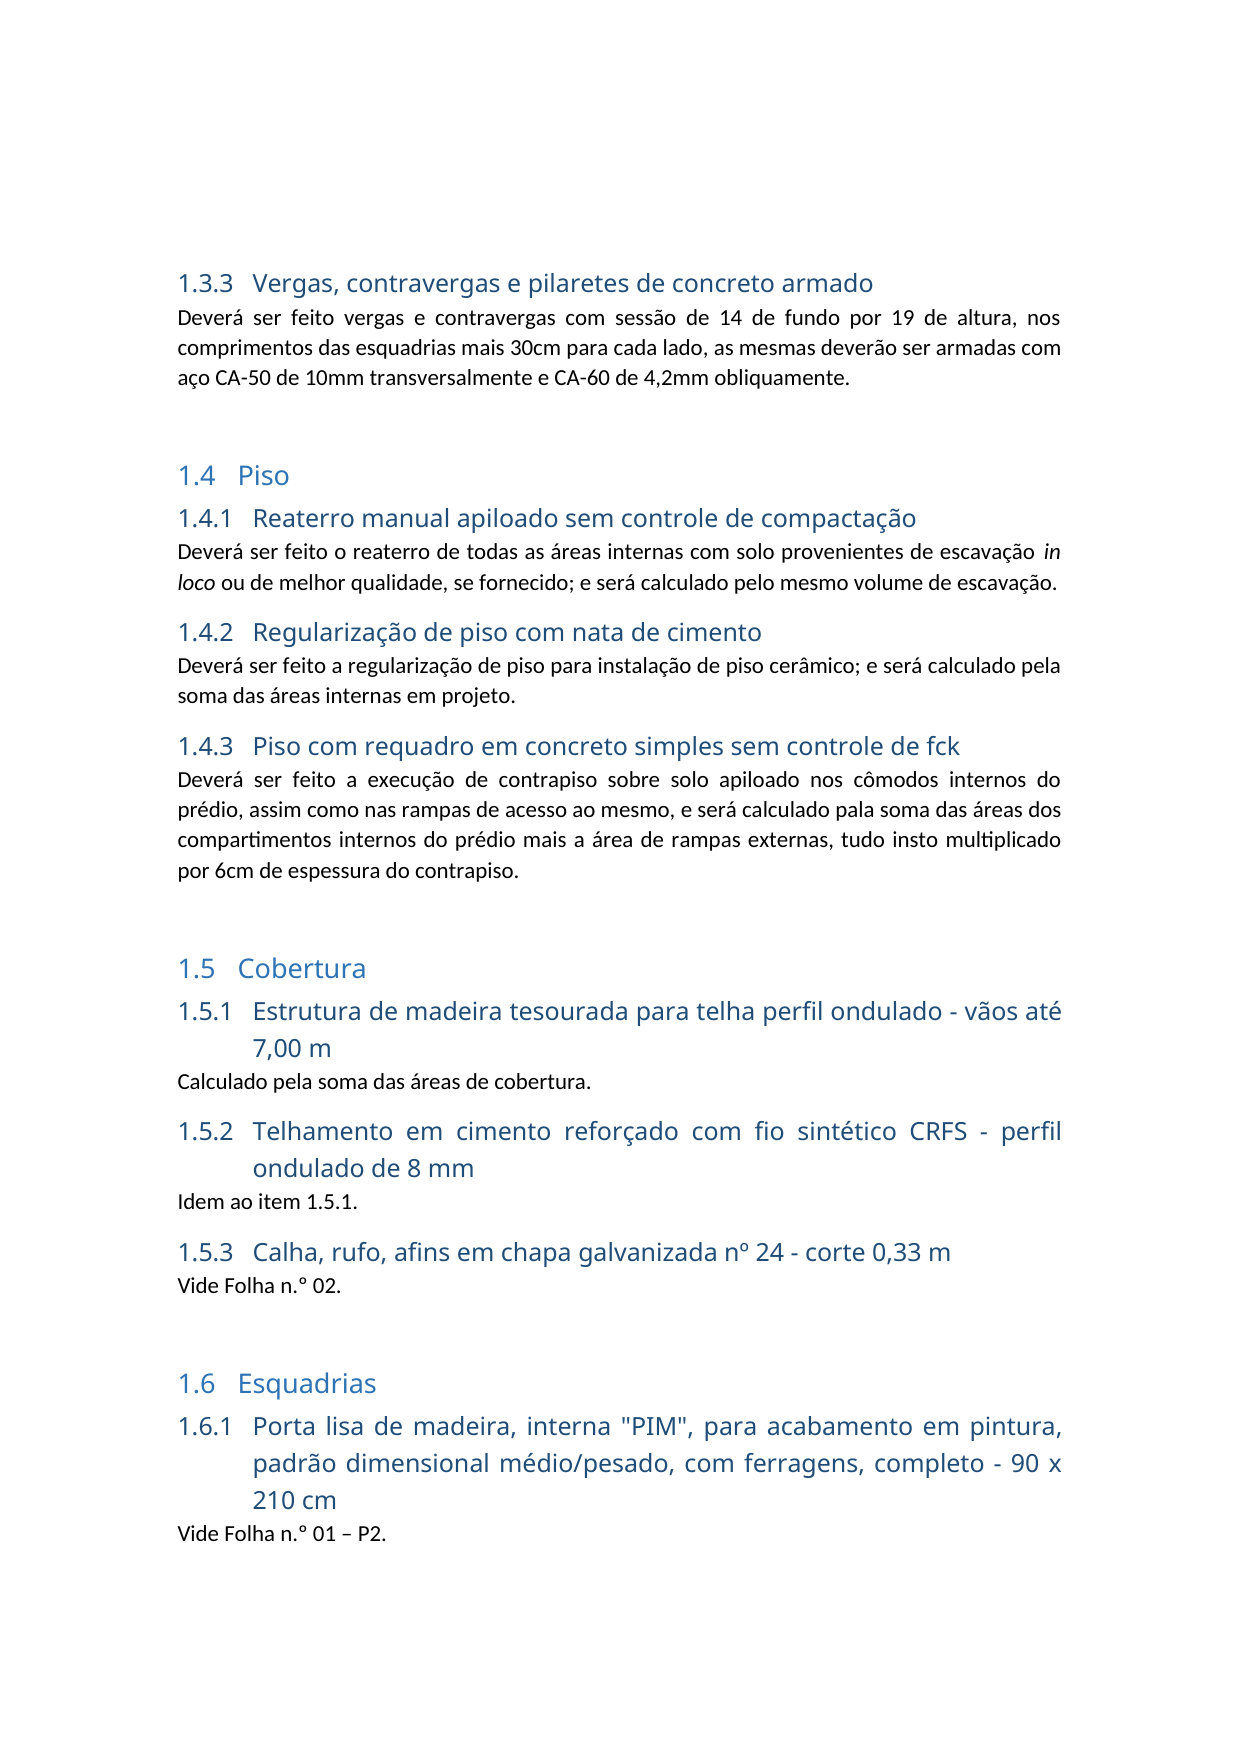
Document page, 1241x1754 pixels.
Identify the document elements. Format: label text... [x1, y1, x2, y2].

text Deverá ser feito a regularização de piso para instalação de piso cerâmico; e será calculado pela soma das áreas internas em projeto. [177, 651, 1063, 709]
text Deverá ser feito vergas e contravergas com sessão de 14 de fundo por 19 de altura, nos comprimentos das esquadrias mais 30cm para cada lado, as mesmas deverão ser armadas com aço CA-50 de 10mm transversalmente e CA-60 de 4,2mm obliquamente. [177, 303, 1063, 391]
text Vide Folha n.º 02. [177, 1271, 1063, 1299]
subtitle Telhamento em cimento reforçado com fio sintético CRFS - perfil ondulado de 8 mm [177, 1114, 1063, 1185]
subtitle Piso com requadro em concreto simples sem controle de fck [177, 728, 1063, 762]
subtitle Estrutura de madeira tesourada para telha perfil ondulado - vãos até 7,00 m [177, 993, 1063, 1064]
subtitle Regularização de piso com nata de cimento [177, 614, 1063, 649]
text Calculado pela soma das áreas de cobertura. [177, 1067, 1063, 1095]
subtitle Piso [177, 457, 1063, 494]
text Deverá ser feito o reaterro de todas as áreas internas com solo provenientes de escavação in loco ou de melhor qualidade, se fornecido; e será calculado pelo mesmo volume de escavação. [177, 537, 1063, 596]
subtitle Reaterro manual apiloado sem controle de compactação [177, 501, 1063, 535]
text Idem ao item 1.5.1. [177, 1187, 1063, 1216]
text Vide Folha n.º 01 – P2. [177, 1519, 1063, 1547]
subtitle Vergas, contravergas e pilaretes de concreto armado [177, 266, 1063, 300]
subtitle Cobertura [177, 949, 1063, 986]
text Deverá ser feito a execução de contrapiso sobre solo apiloado nos cômodos internos do prédio, assim como nas rampas de acesso ao mesmo, e será calculado pala soma das áreas dos compartimentos internos do prédio mais a área de rampas externas, tudo insto multiplicado por 6cm de espessura do contrapiso. [177, 765, 1063, 884]
subtitle Esquadrias [177, 1365, 1063, 1402]
subtitle Calha, rufo, afins em chapa galvanizada nº 24 - corte 0,33 m [177, 1234, 1063, 1268]
subtitle Porta lisa de madeira, interna "PIM", para acabamento em pintura, padrão dimensional médio/pesado, com ferragens, completo - 90 x 210 cm [177, 1409, 1063, 1516]
